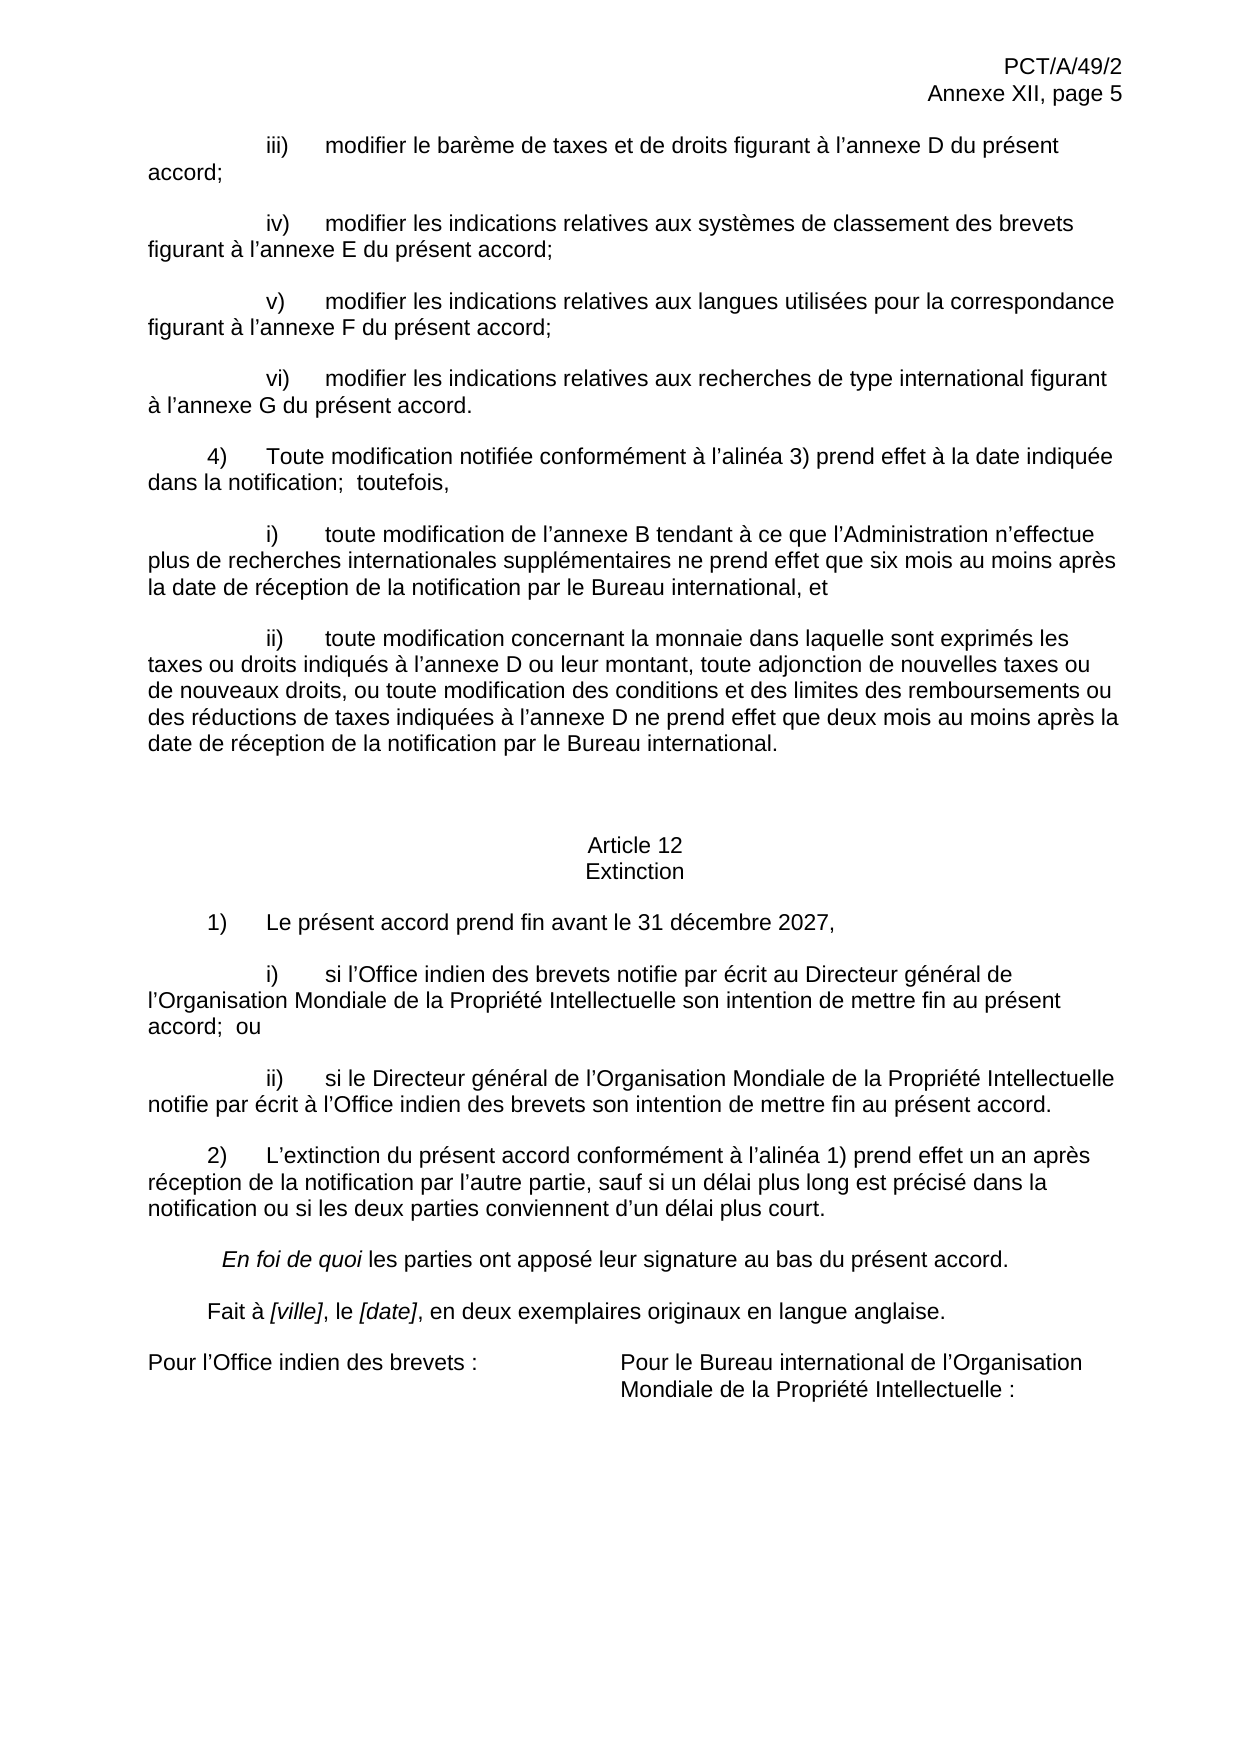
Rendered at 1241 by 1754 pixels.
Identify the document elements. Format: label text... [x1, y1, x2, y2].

text i) si l’Office indien des brevets notifie par écrit au Directeur général de l’Organisation Mondiale de la Propriété Intellectuelle son intention de mettre fin au présent accord; ou [148, 961, 1122, 1040]
text ii) si le Directeur général de l’Organisation Mondiale de la Propriété Intellectuelle notifie par écrit à l’Office indien des brevets son intention de mettre fin au présent accord. [148, 1065, 1122, 1117]
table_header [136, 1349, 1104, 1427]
text i) toute modification de l’annexe B tendant à ce que l’Administration n’effectue plus de recherches internationales supplémentaires ne prend effet que six mois au moins après la date de réception de la notification par le Bureau international, et [148, 521, 1122, 600]
text 2) L’extinction du présent accord conformément à l’alinéa 1) prend effet un an après réception de la notification par l’autre partie, sauf si un délai plus long est précisé dans la notification ou si les deux parties conviennent d’un délai plus court. [148, 1142, 1122, 1221]
text iii) modifier le barème de taxes et de droits figurant à l’annexe D du présent accord; [148, 132, 1122, 185]
text En foi de quoi les parties ont apposé leur signature au bas du présent accord. [148, 1246, 1122, 1273]
text 4) Toute modification notifiée conformément à l’alinéa 3) prend effet à la date indiquée dans la notification; toutefois, [148, 443, 1122, 496]
text 1) Le présent accord prend fin avant le 31 décembre 2027, [148, 909, 1122, 936]
text iv) modifier les indications relatives aux systèmes de classement des brevets figurant à l’annexe E du présent accord; [148, 210, 1122, 263]
text v) modifier les indications relatives aux langues utilisées pour la correspondance figurant à l’annexe F du présent accord; [148, 288, 1122, 340]
text vi) modifier les indications relatives aux recherches de type international figurant à l’annexe G du présent accord. [148, 365, 1122, 418]
text Fait à [ville], le [date], en deux exemplaires originaux en langue anglaise. [148, 1298, 1122, 1324]
subtitle Article 12 Extinction [148, 832, 1122, 884]
text ii) toute modification concernant la monnaie dans laquelle sont exprimés les taxes ou droits indiqués à l’annexe D ou leur montant, toute adjonction de nouvelles taxes ou de nouveaux droits, ou toute modification des conditions et des limites des remboursements ou des réductions de taxes indiquées à l’annexe D ne prend effet que deux mois au moins après la date de réception de la notification par le Bureau international. [148, 625, 1122, 757]
